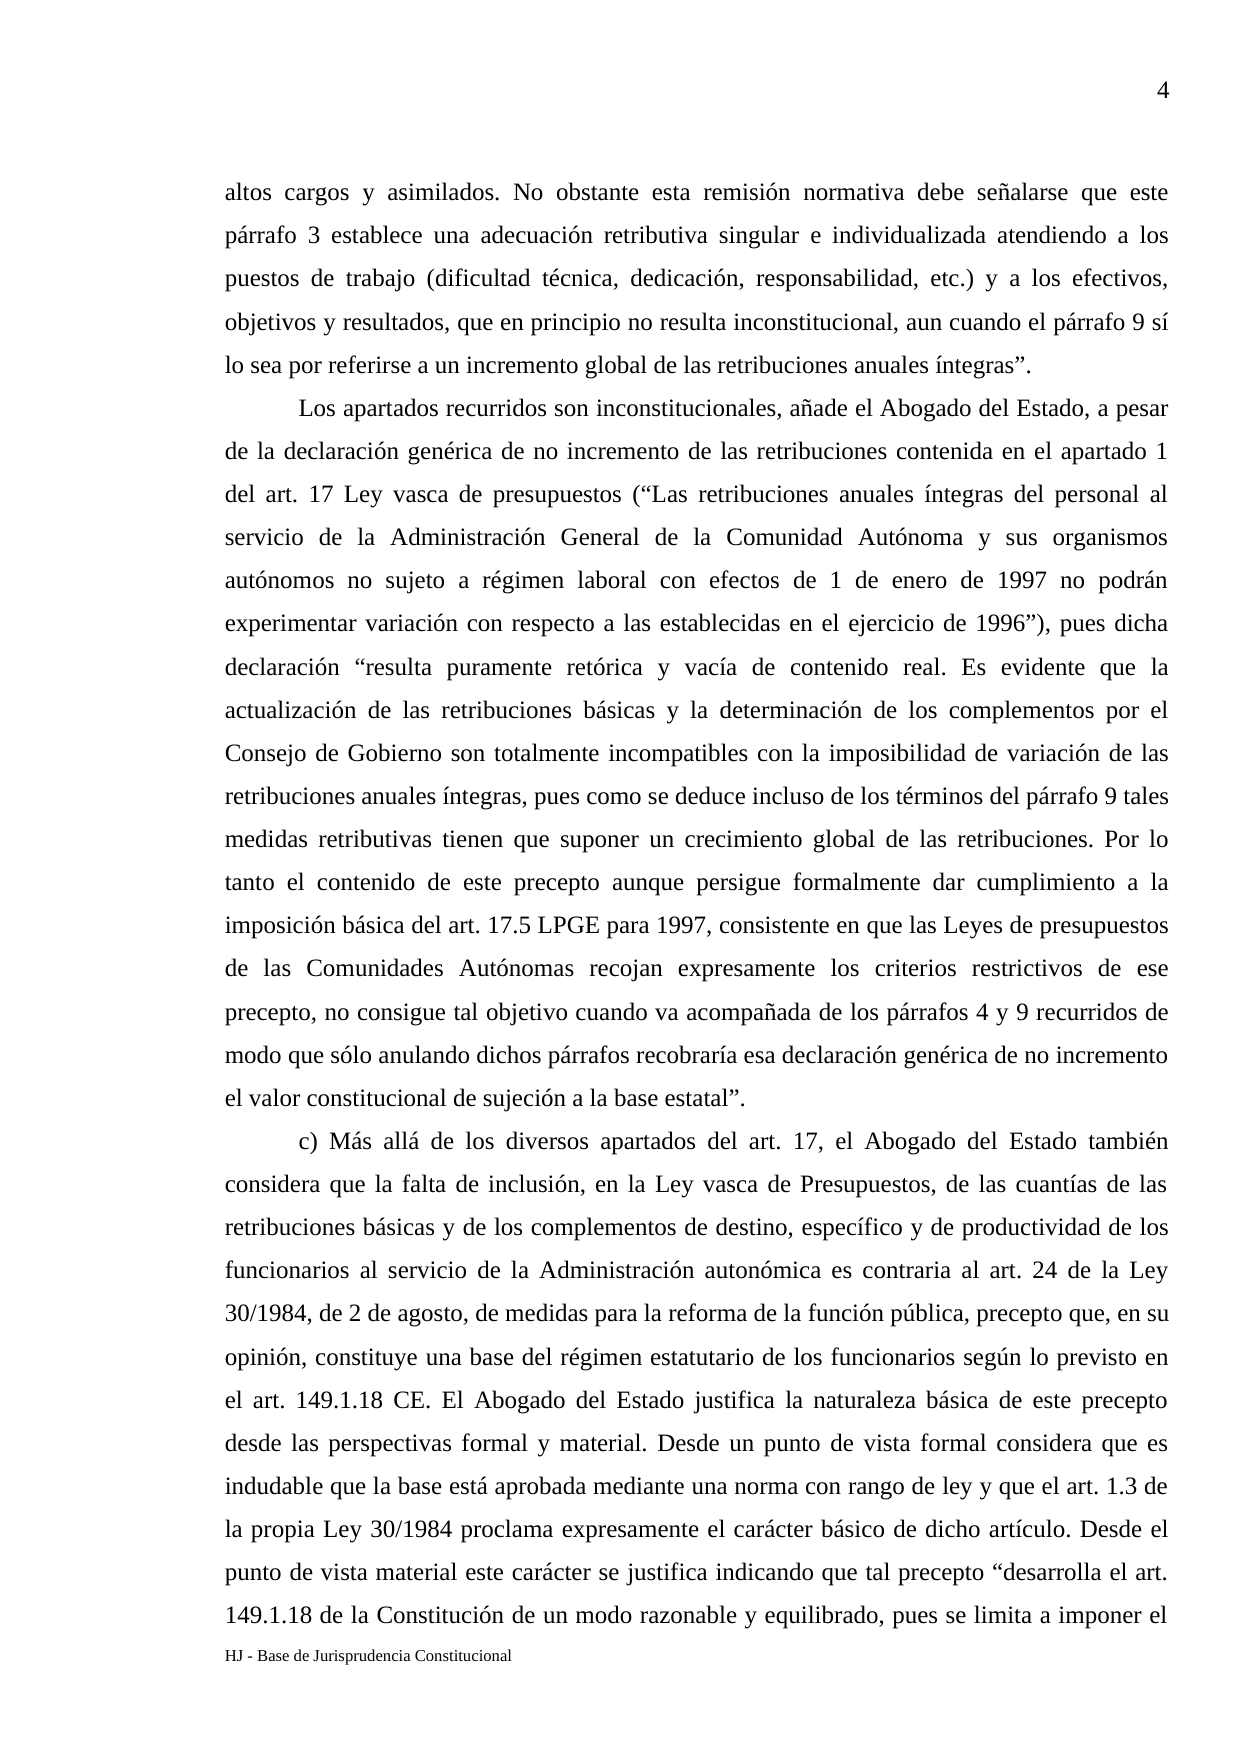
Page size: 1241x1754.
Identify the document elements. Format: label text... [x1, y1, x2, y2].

text Los apartados recurridos son inconstitucionales, añade el Abogado del Estado, a pesar de la declaración genérica de no incremento de las retribuciones contenida en el apartado 1 del art. 17 Ley vasca de presupuestos (“Las retribuciones anuales íntegras del personal al servicio de la Administración General de la Comunidad Autónoma y sus organismos autónomos no sujeto a régimen laboral con efectos de 1 de enero de 1997 no podrán experimentar variación con respecto a las establecidas en el ejercicio de 1996”), pues dicha declaración “resulta puramente retórica y vacía de contenido real. Es evidente que la actualización de las retribuciones básicas y la determinación de los complementos por el Consejo de Gobierno son totalmente incompatibles con la imposibilidad de variación de las retribuciones anuales íntegras, pues como se deduce incluso de los términos del párrafo 9 tales medidas retributivas tienen que suponer un crecimiento global de las retribuciones. Por lo tanto el contenido de este precepto aunque persigue formalmente dar cumplimiento a la imposición básica del art. 17.5 LPGE para 1997, consistente en que las Leyes de presupuestos de las Comunidades Autónomas recojan expresamente los criterios restrictivos de ese precepto, no consigue tal objetivo cuando va acompañada de los párrafos 4 y 9 recurridos de modo que sólo anulando dichos párrafos recobraría esa declaración genérica de no incremento el valor constitucional de sujeción a la base estatal”. [224, 393, 1169, 1112]
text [224, 177, 1169, 378]
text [224, 1126, 1169, 1629]
